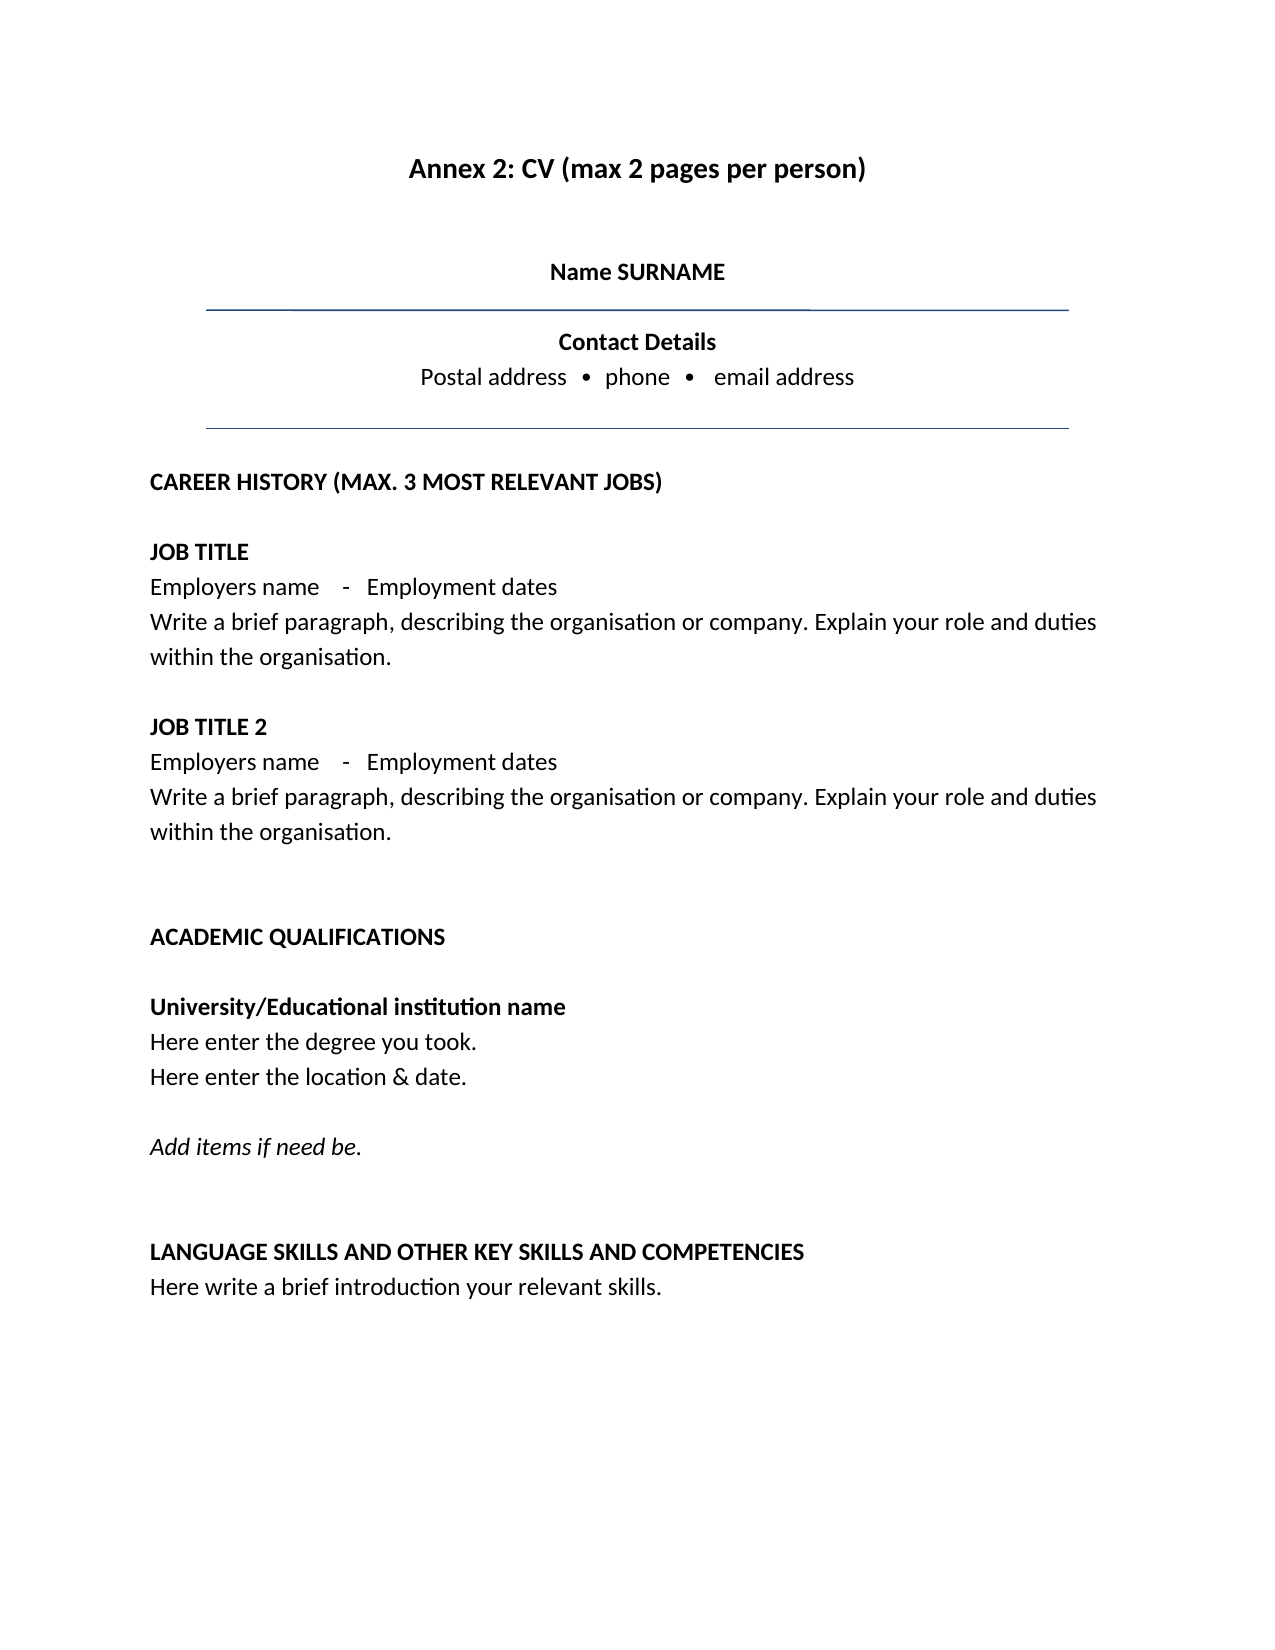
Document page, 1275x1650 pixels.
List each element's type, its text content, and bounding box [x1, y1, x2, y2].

text Add items if need be. [150, 1131, 1125, 1161]
text Name SURNAME [150, 256, 1125, 286]
text Annex 2: CV (max 2 pages per person) [150, 150, 1125, 186]
text LANGUAGE SKILLS AND OTHER KEY SKILLS AND COMPETENCIES [150, 1236, 1125, 1266]
text Here write a brief introduction your relevant skills. [150, 1271, 1125, 1301]
text CAREER HISTORY (MAX. 3 MOST RELEVANT JOBS) JOB TITLE [150, 466, 1125, 566]
text Postal address ∙ phone ∙ email address [150, 361, 1125, 391]
text Contact Details [150, 326, 1125, 356]
text Employers name - Employment dates Write a brief paragraph, describing the organisation or company. Explain your role and duties within the organisation. [150, 746, 1125, 846]
text ACADEMIC QUALIFICATIONS University/Educational institution name Here enter the degree you took. Here enter the location & date. [150, 921, 1125, 1091]
text Employers name - Employment dates Write a brief paragraph, describing the organisation or company. Explain your role and duties within the organisation. JOB TITLE 2 [150, 571, 1125, 741]
